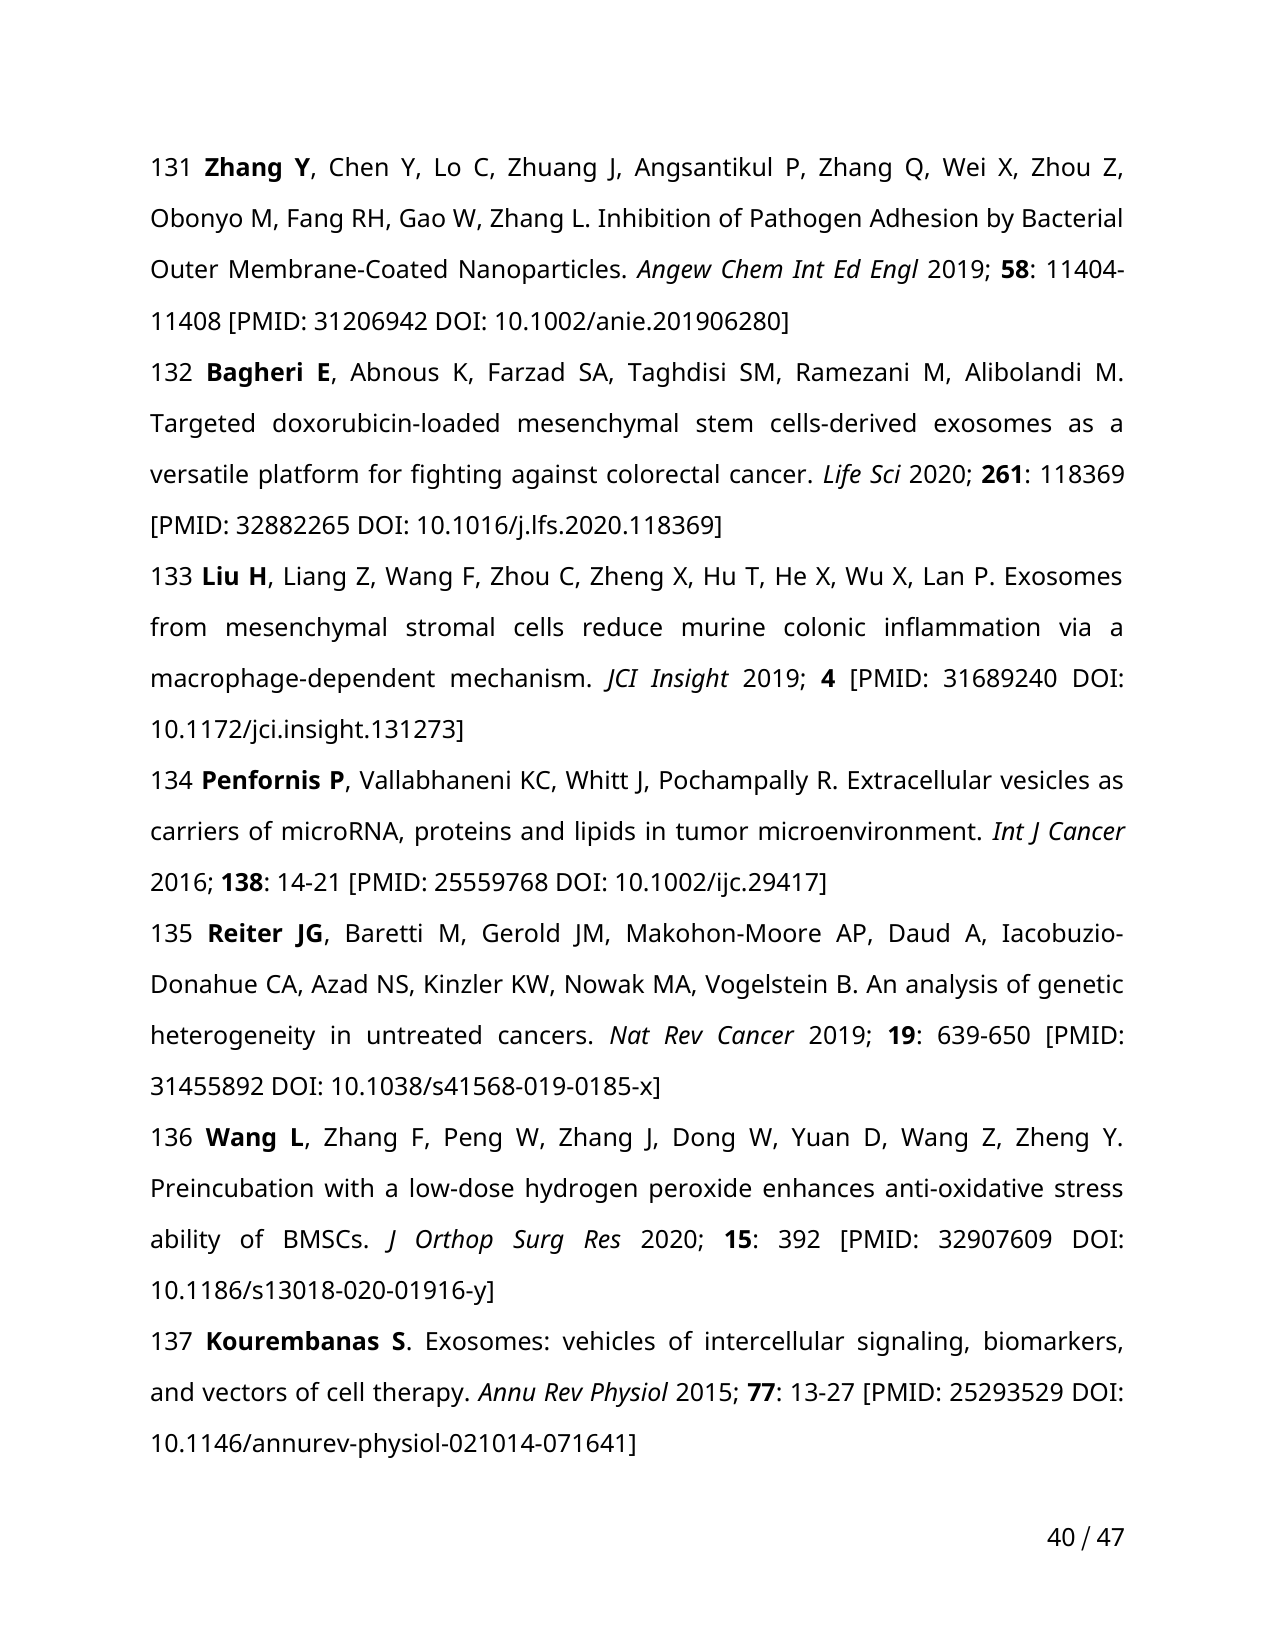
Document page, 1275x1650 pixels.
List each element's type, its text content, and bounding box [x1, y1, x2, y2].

text 135 Reiter JG, Baretti M, Gerold JM, Makohon-Moore AP, Daud A, Iacobuzio-Donahue CA, Azad NS, Kinzler KW, Nowak MA, Vogelstein B. An analysis of genetic heterogeneity in untreated cancers. Nat Rev Cancer 2019; 19: 639-650 [PMID: 31455892 DOI: 10.1038/s41568-019-0185-x] [150, 916, 1125, 1103]
text 136 Wang L, Zhang F, Peng W, Zhang J, Dong W, Yuan D, Wang Z, Zheng Y. Preincubation with a low-dose hydrogen peroxide enhances anti-oxidative stress ability of BMSCs. J Orthop Surg Res 2020; 15: 392 [PMID: 32907609 DOI: 10.1186/s13018-020-01916-y] [150, 1120, 1125, 1307]
text 133 Liu H, Liang Z, Wang F, Zhou C, Zheng X, Hu T, He X, Wu X, Lan P. Exosomes from mesenchymal stromal cells reduce murine colonic inflammation via a macrophage-dependent mechanism. JCI Insight 2019; 4 [PMID: 31689240 DOI: 10.1172/jci.insight.131273] [150, 558, 1125, 746]
text 132 Bagheri E, Abnous K, Farzad SA, Taghdisi SM, Ramezani M, Alibolandi M. Targeted doxorubicin-loaded mesenchymal stem cells-derived exosomes as a versatile platform for fighting against colorectal cancer. Life Sci 2020; 261: 118369 [PMID: 32882265 DOI: 10.1016/j.lfs.2020.118369] [150, 354, 1125, 541]
text 131 Zhang Y, Chen Y, Lo C, Zhuang J, Angsantikul P, Zhang Q, Wei X, Zhou Z, Obonyo M, Fang RH, Gao W, Zhang L. Inhibition of Pathogen Adhesion by Bacterial Outer Membrane-Coated Nanoparticles. Angew Chem Int Ed Engl 2019; 58: 11404-11408 [PMID: 31206942 DOI: 10.1002/anie.201906280] [150, 150, 1125, 337]
text 134 Penfornis P, Vallabhaneni KC, Whitt J, Pochampally R. Extracellular vesicles as carriers of microRNA, proteins and lipids in tumor microenvironment. Int J Cancer 2016; 138: 14-21 [PMID: 25559768 DOI: 10.1002/ijc.29417] [150, 762, 1125, 899]
text 137 Kourembanas S. Exosomes: vehicles of intercellular signaling, biomarkers, and vectors of cell therapy. Annu Rev Physiol 2015; 77: 13-27 [PMID: 25293529 DOI: 10.1146/annurev-physiol-021014-071641] [150, 1324, 1125, 1460]
